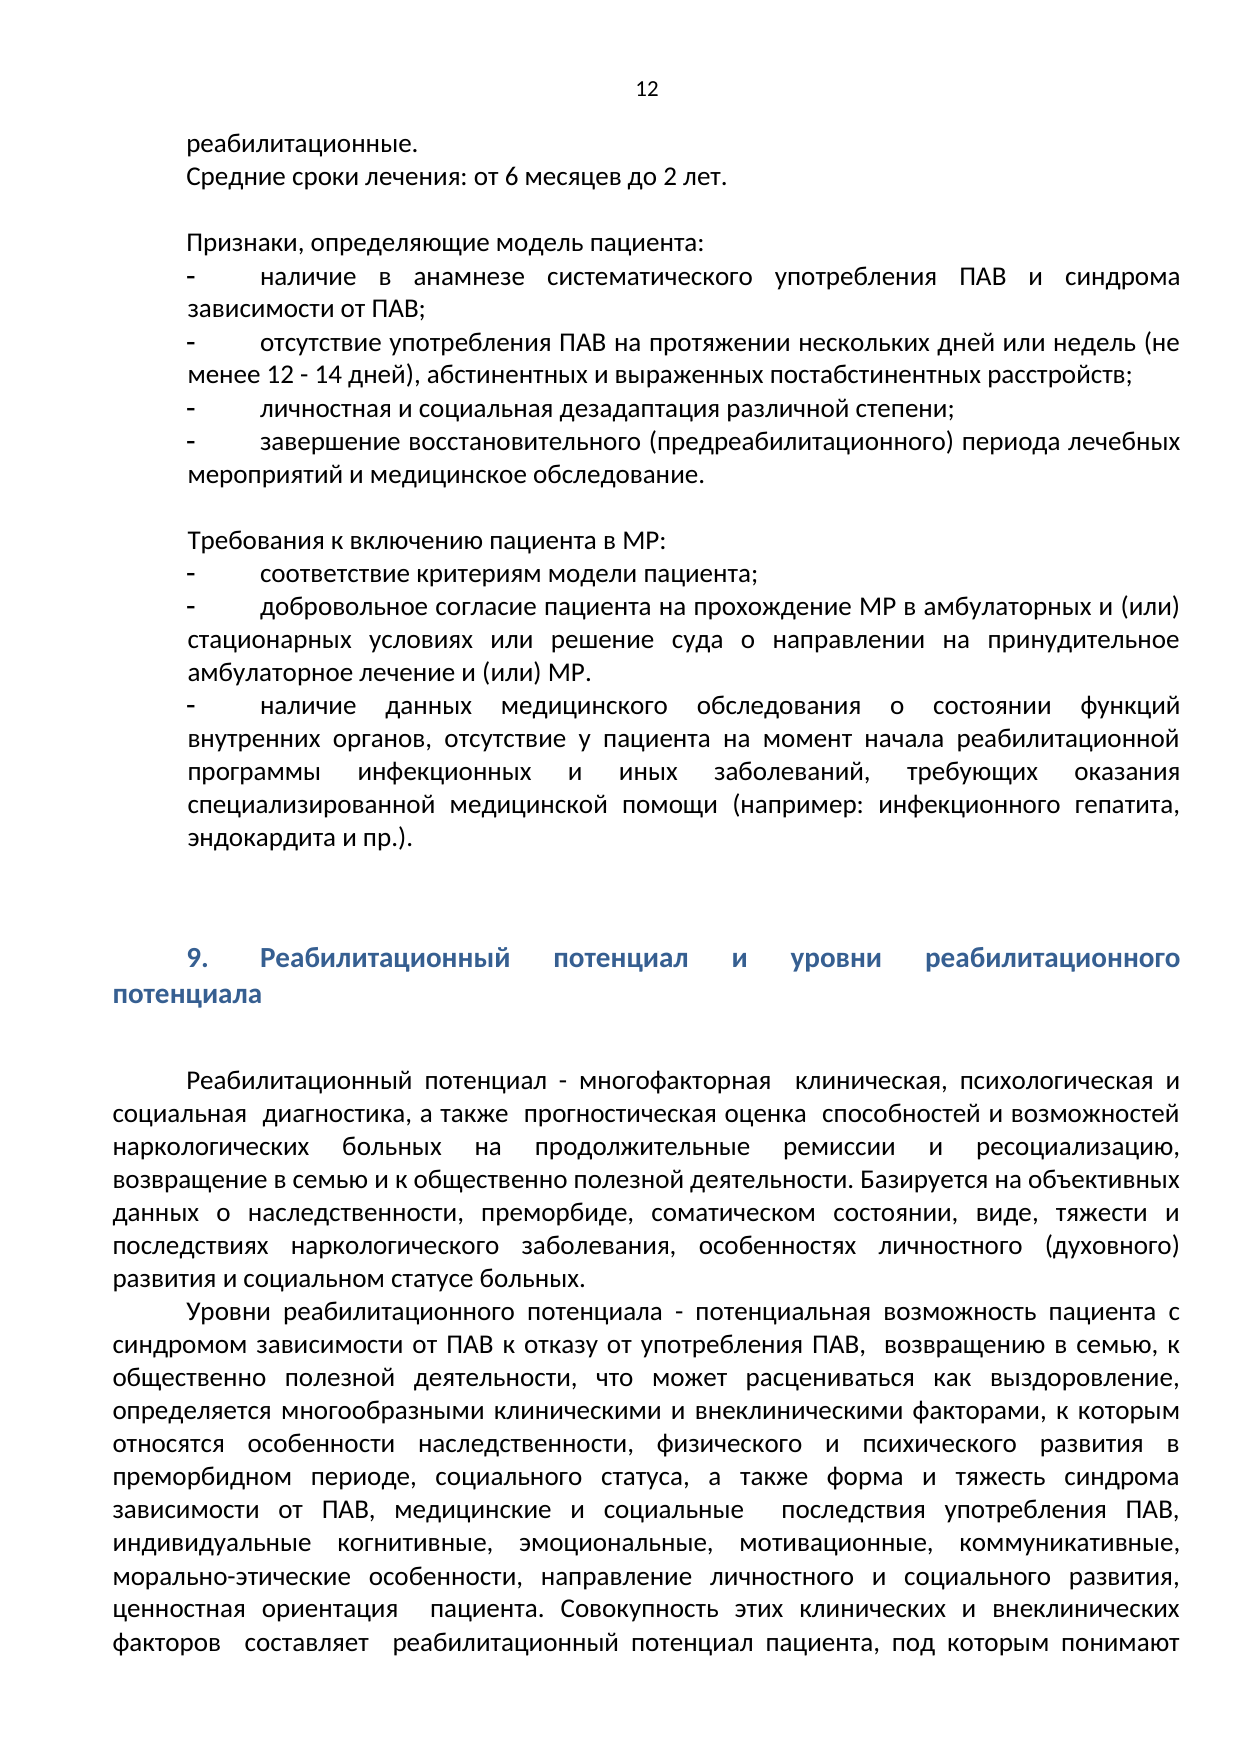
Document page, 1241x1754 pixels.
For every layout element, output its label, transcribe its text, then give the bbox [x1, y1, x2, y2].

list добровольное согласие пациента на прохождение МР в амбулаторных и (или) стационарных условиях или решение суда о направлении на принудительное амбулаторное лечение и (или) МР. [186, 589, 1181, 688]
list завершение восстановительного (предреабилитационного) периода лечебных мероприятий и медицинское обследование. [186, 424, 1181, 490]
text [112, 1294, 1181, 1658]
subtitle Реабилитационный потенциал и уровни реабилитационного потенциала [112, 939, 1181, 1010]
list соответствие критериям модели пациента; [186, 556, 1181, 589]
text Требования к включению пациента в МР: [187, 523, 1181, 556]
text Признаки, определяющие модель пациента: [112, 226, 1181, 259]
text Реабилитационный потенциал - многофакторная клиническая, психологическая и социальная диагностика, а также прогностическая оценка способностей и возможностей наркологических больных на продолжительные ремиссии и ресоциализацию, возвращение в семью и к общественно полезной деятельности. Базируется на объективных данных о наследственности, преморбиде, соматическом состоянии, виде, тяжести и последствиях наркологического заболевания, особенностях личностного (духовного) развития и социальном статусе больных. [112, 1063, 1181, 1294]
list наличие данных медицинского обследования о состоянии функций внутренних органов, отсутствие у пациента на момент начала реабилитационной программы инфекционных и иных заболеваний, требующих оказания специализированной медицинской помощи (например: инфекционного гепатита, эндокардита и пр.). [186, 688, 1181, 853]
list отсутствие употребления ПАВ на протяжении нескольких дней или недель (не менее 12 - 14 дней), абстинентных и выраженных постабстинентных расстройств; [186, 325, 1181, 391]
text Средние сроки лечения: от 6 месяцев до 2 лет. [112, 159, 1181, 193]
list личностная и социальная дезадаптация различной степени; [186, 391, 1181, 424]
list наличие в анамнезе систематического употребления ПАВ и синдрома зависимости от ПАВ; [186, 259, 1181, 325]
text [186, 127, 1181, 159]
